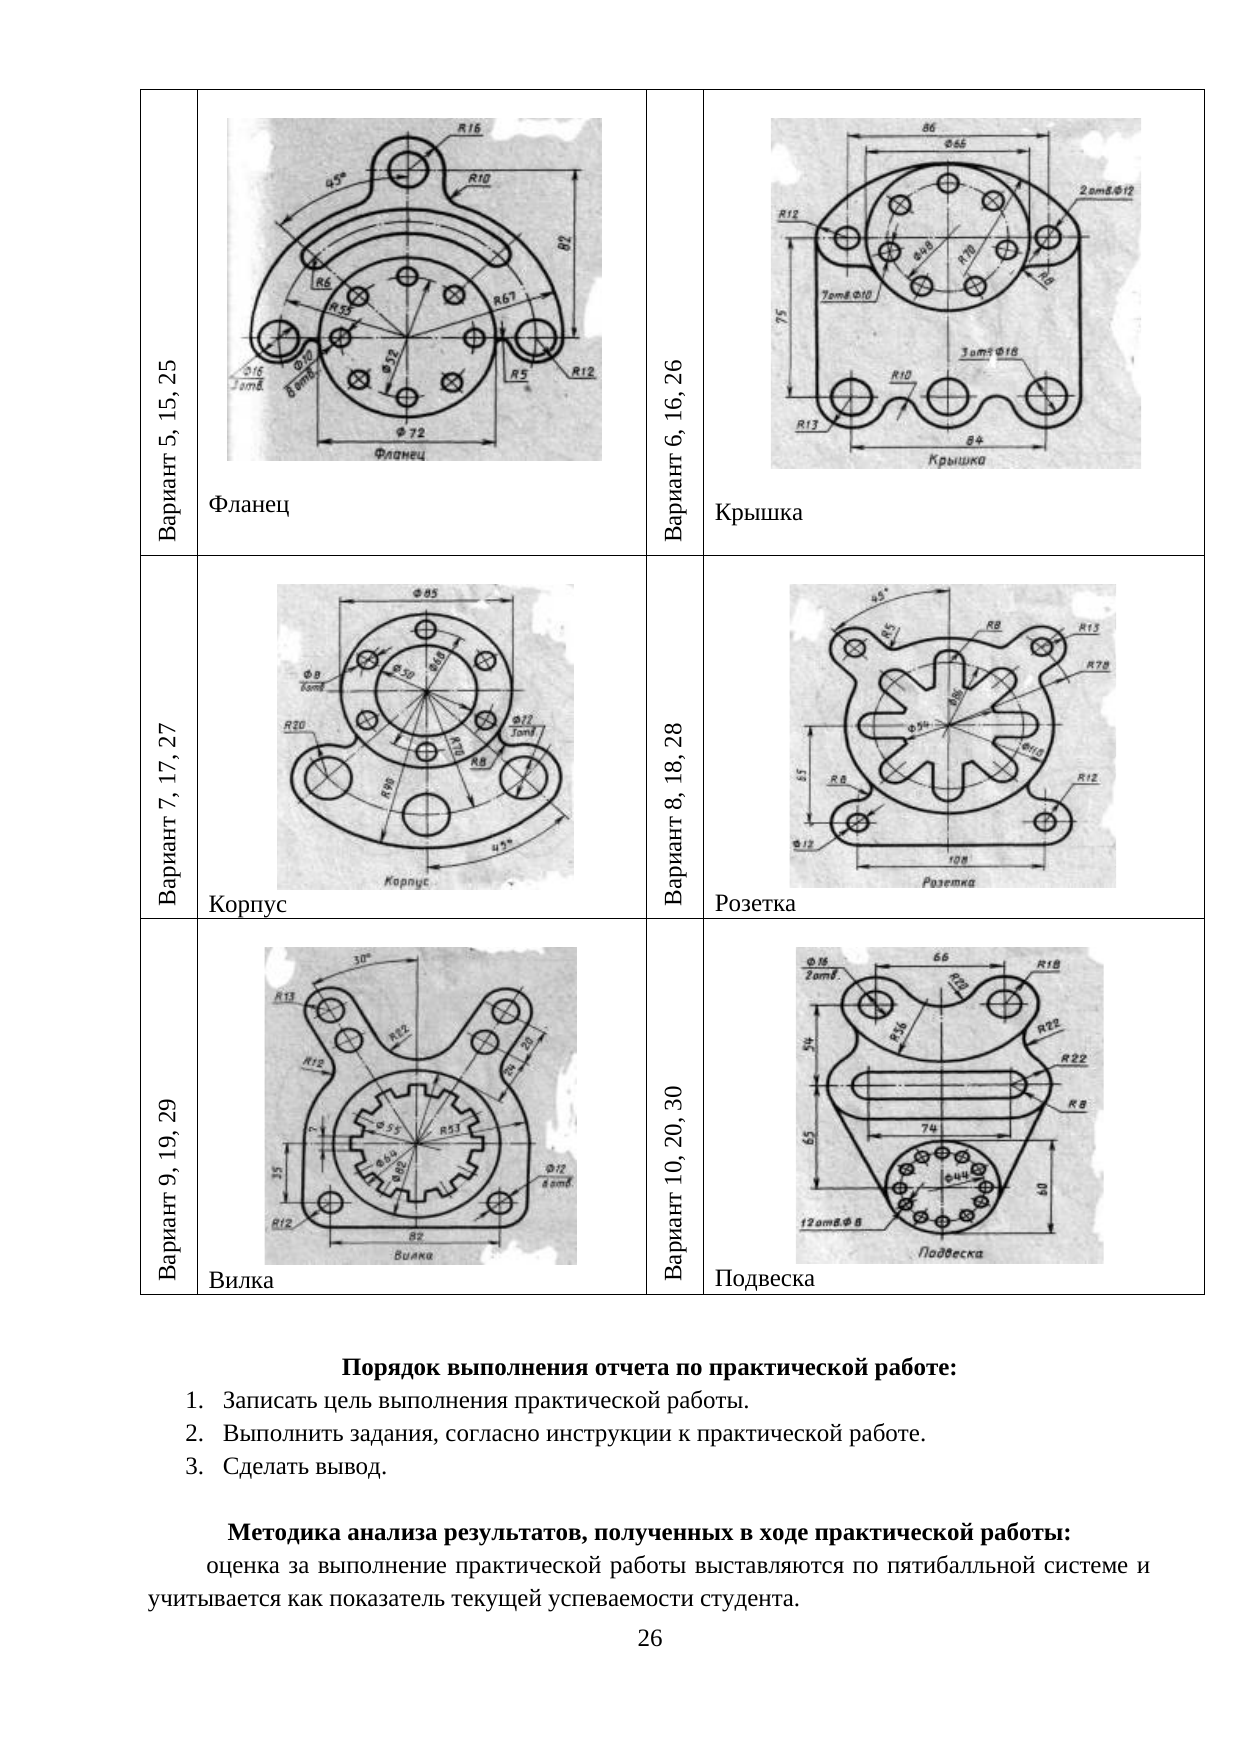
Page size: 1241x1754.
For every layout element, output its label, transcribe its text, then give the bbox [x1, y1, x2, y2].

picture [795, 947, 1104, 1264]
table_cell Вариант 5, 15, 25 [141, 90, 197, 555]
table_cell Вариант 10, 20, 30 [647, 919, 703, 1294]
table_cell Вариант 9, 19, 29 [141, 919, 197, 1294]
list Выполнить задания, согласно инструкции к практической работе. [185, 1418, 1152, 1447]
picture [789, 584, 1117, 888]
picture [277, 584, 574, 890]
text Методика анализа результатов, полученных в ходе практической работы: [148, 1517, 1152, 1546]
table_cell Вилка [198, 919, 646, 1294]
list Записать цель выполнения практической работы. [185, 1385, 1152, 1414]
text Порядок выполнения отчета по практической работе: [148, 1352, 1152, 1381]
list Сделать вывод. [185, 1451, 1152, 1480]
table_cell Корпус [198, 556, 646, 918]
table_cell Подвеска [704, 919, 1204, 1294]
text оценка за выполнение практической работы выставляются по пятибалльной системе и учитывается как показатель текущей успеваемости студента. [148, 1550, 1152, 1612]
table_cell Розетка [704, 556, 1204, 918]
picture [264, 947, 577, 1265]
table_cell Вариант 8, 18, 28 [647, 556, 703, 918]
table_cell Фланец [198, 90, 646, 555]
table_cell Крышка [704, 90, 1204, 555]
table_cell Вариант 6, 16, 26 [647, 90, 703, 555]
picture [227, 118, 602, 461]
table_cell Вариант 7, 17, 27 [141, 556, 197, 918]
picture [770, 118, 1142, 469]
